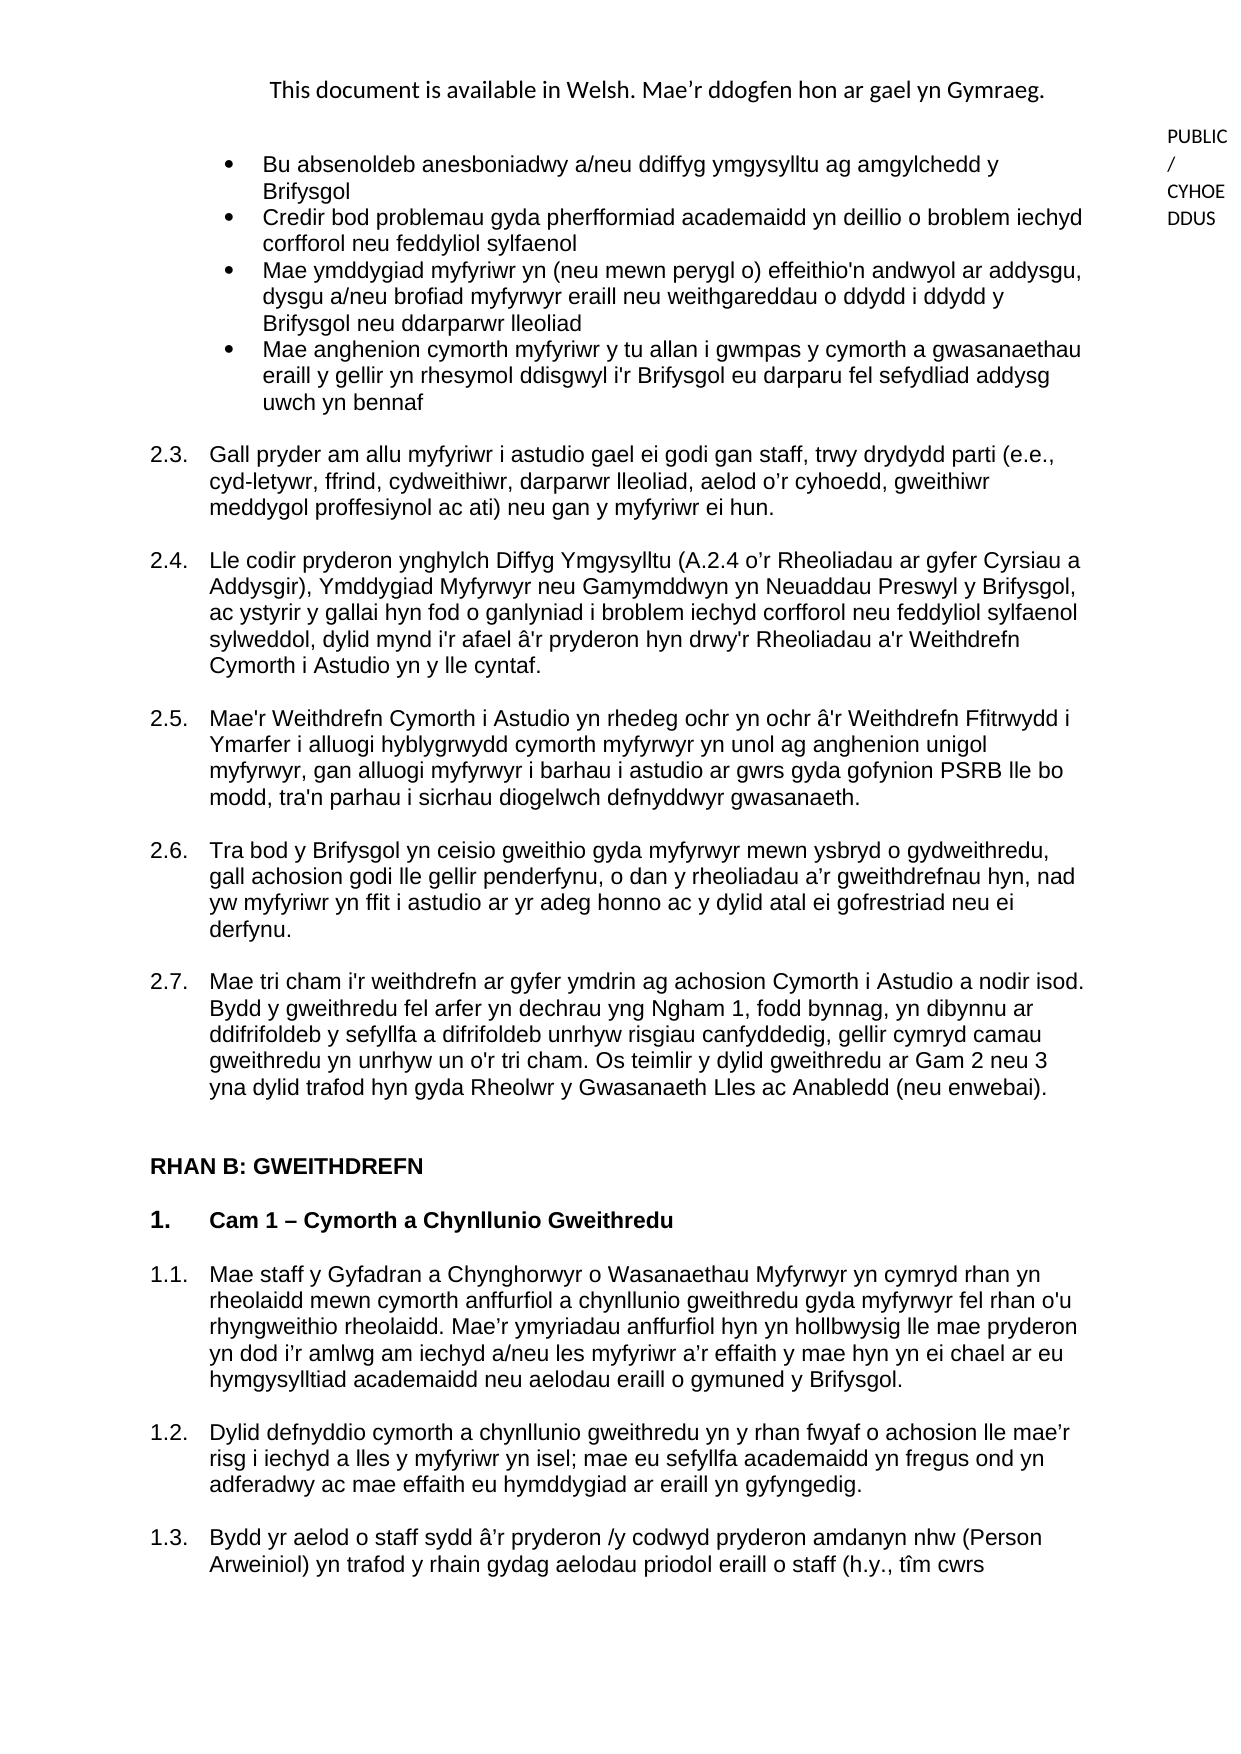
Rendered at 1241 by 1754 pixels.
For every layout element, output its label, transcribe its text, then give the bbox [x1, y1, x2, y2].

list Dylid defnyddio cymorth a chynllunio gweithredu yn y rhan fwyaf o achosion lle mae’r risg i iechyd a lles y myfyriwr yn isel; mae eu sefyllfa academaidd yn fregus ond yn adferadwy ac mae effaith eu hymddygiad ar eraill yn gyfyngedig. [150, 1419, 1090, 1498]
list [150, 1524, 1090, 1577]
list Credir bod problemau gyda pherfformiad academaidd yn deillio o broblem iechyd corfforol neu feddyliol sylfaenol [225, 204, 1090, 257]
list Mae staff y Gyfadran a Chynghorwyr o Wasanaethau Myfyrwyr yn cymryd rhan yn rheolaidd mewn cymorth anffurfiol a chynllunio gweithredu gyda myfyrwyr fel rhan o'u rhyngweithio rheolaidd. Mae’r ymyriadau anffurfiol hyn yn hollbwysig lle mae pryderon yn dod i’r amlwg am iechyd a/neu les myfyriwr a’r effaith y mae hyn yn ei chael ar eu hymgysylltiad academaidd neu aelodau eraill o gymuned y Brifysgol. [150, 1261, 1090, 1392]
list Bu absenoldeb anesboniadwy a/neu ddiffyg ymgysylltu ag amgylchedd y Brifysgol [225, 151, 1090, 204]
text RHAN B: GWEITHDREFN [150, 1153, 1090, 1179]
list Lle codir pryderon ynghylch Diffyg Ymgysylltu (A.2.4 o’r Rheoliadau ar gyfer Cyrsiau a Addysgir), Ymddygiad Myfyrwyr neu Gamymddwyn yn Neuaddau Preswyl y Brifysgol, ac ystyrir y gallai hyn fod o ganlyniad i broblem iechyd corfforol neu feddyliol sylfaenol sylweddol, dylid mynd i'r afael â'r pryderon hyn drwy'r Rheoliadau a'r Weithdrefn Cymorth i Astudio yn y lle cyntaf. [150, 547, 1090, 678]
list Mae tri cham i'r weithdrefn ar gyfer ymdrin ag achosion Cymorth i Astudio a nodir isod. Bydd y gweithredu fel arfer yn dechrau yng Ngham 1, fodd bynnag, yn dibynnu ar ddifrifoldeb y sefyllfa a difrifoldeb unrhyw risgiau canfyddedig, gellir cymryd camau gweithredu yn unrhyw un o'r tri cham. Os teimlir y dylid gweithredu ar Gam 2 neu 3 yna dylid trafod hyn gyda Rheolwr y Gwasanaeth Lles ac Anabledd (neu enwebai). [150, 968, 1090, 1100]
list Mae anghenion cymorth myfyriwr y tu allan i gwmpas y cymorth a gwasanaethau eraill y gellir yn rhesymol ddisgwyl i'r Brifysgol eu darparu fel sefydliad addysg uwch yn bennaf [225, 336, 1090, 415]
list Mae ymddygiad myfyriwr yn (neu mewn perygl o) effeithio'n andwyol ar addysgu, dysgu a/neu brofiad myfyrwyr eraill neu weithgareddau o ddydd i ddydd y Brifysgol neu ddarparwr lleoliad [225, 257, 1090, 336]
list Tra bod y Brifysgol yn ceisio gweithio gyda myfyrwyr mewn ysbryd o gydweithredu, gall achosion godi lle gellir penderfynu, o dan y rheoliadau a’r gweithdrefnau hyn, nad yw myfyriwr yn ffit i astudio ar yr adeg honno ac y dylid atal ei gofrestriad neu ei derfynu. [150, 837, 1090, 942]
list Mae'r Weithdrefn Cymorth i Astudio yn rhedeg ochr yn ochr â'r Weithdrefn Ffitrwydd i Ymarfer i alluogi hyblygrwydd cymorth myfyrwyr yn unol ag anghenion unigol myfyrwyr, gan alluogi myfyrwyr i barhau i astudio ar gwrs gyda gofynion PSRB lle bo modd, tra'n parhau i sicrhau diogelwch defnyddwyr gwasanaeth. [150, 705, 1090, 810]
list Cam 1 – Cymorth a Chynllunio Gweithredu [150, 1206, 1090, 1234]
list Gall pryder am allu myfyriwr i astudio gael ei godi gan staff, trwy drydydd parti (e.e., cyd-letywr, ffrind, cydweithiwr, darparwr lleoliad, aelod o’r cyhoedd, gweithiwr meddygol proffesiynol ac ati) neu gan y myfyriwr ei hun. [150, 441, 1090, 520]
